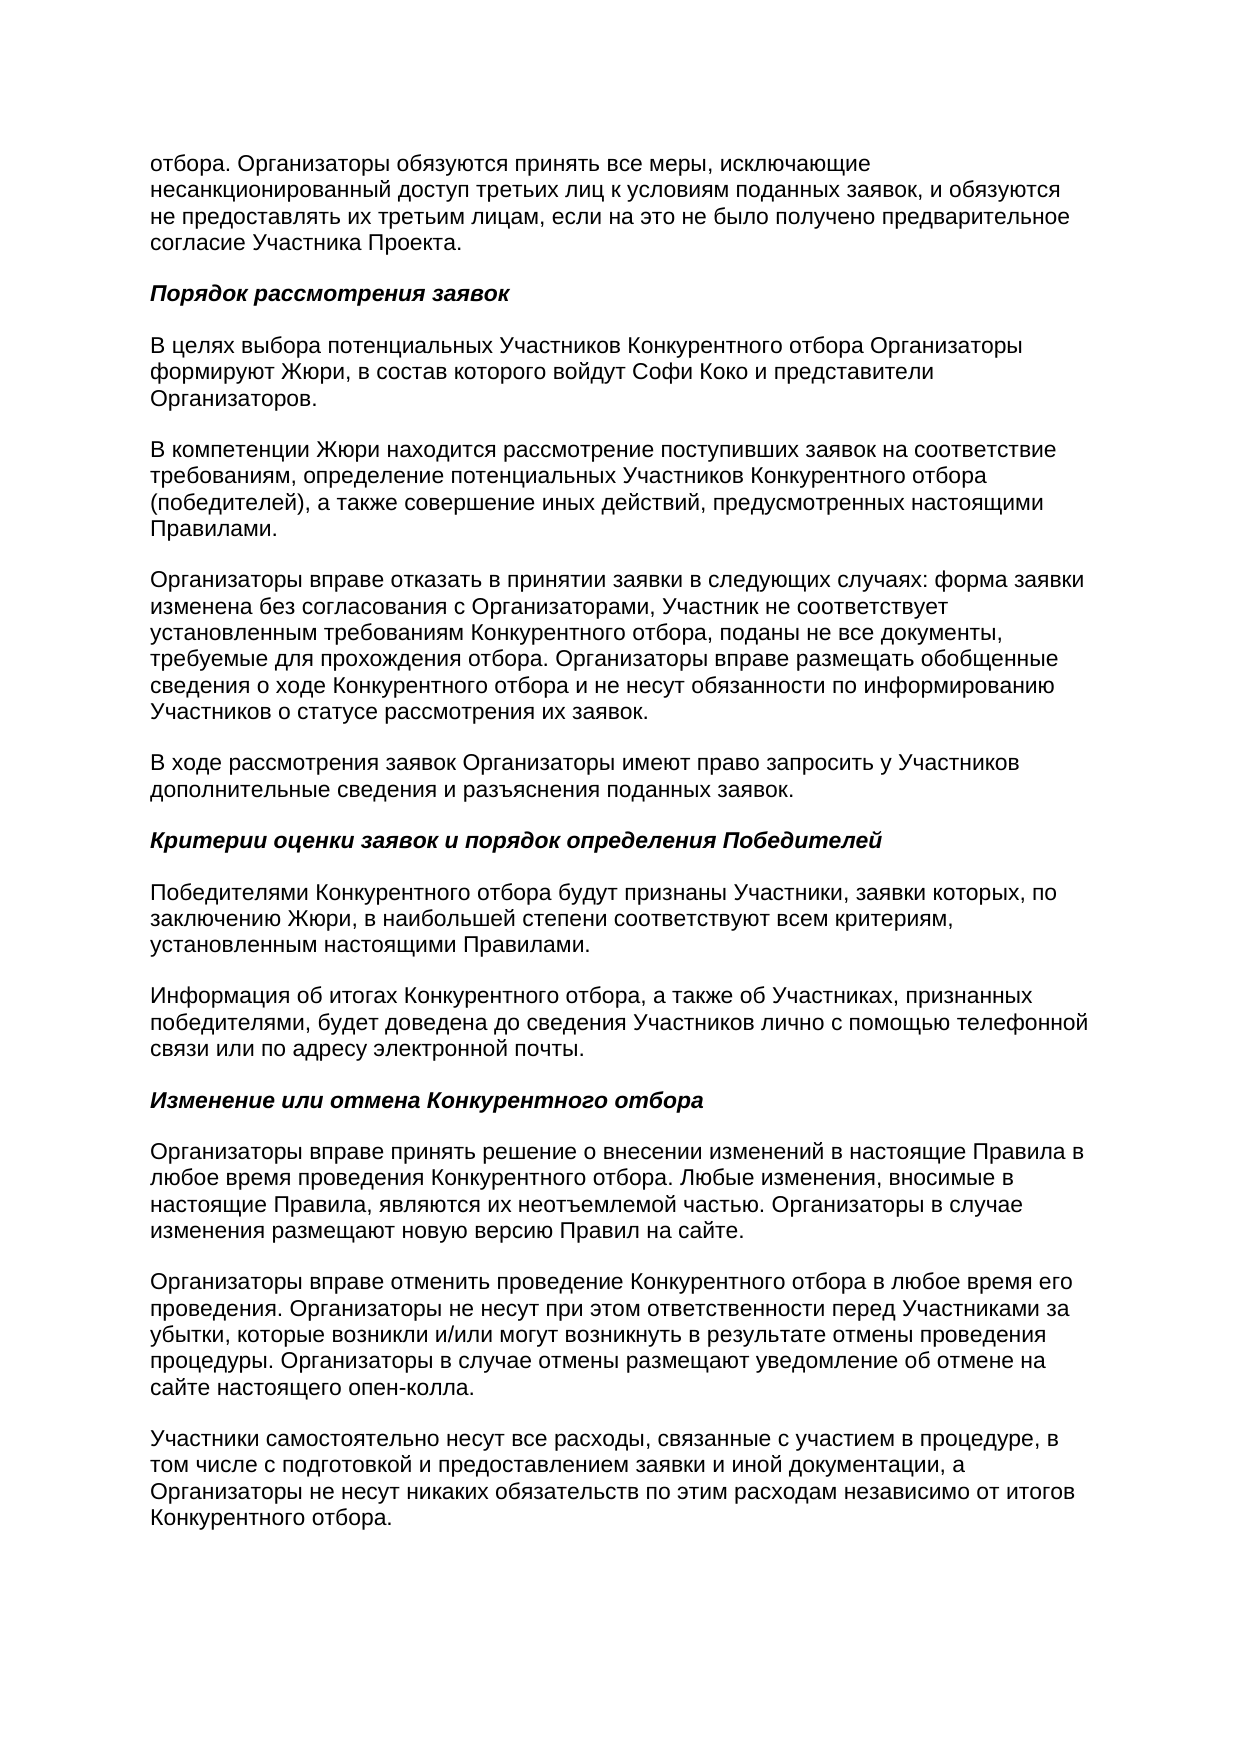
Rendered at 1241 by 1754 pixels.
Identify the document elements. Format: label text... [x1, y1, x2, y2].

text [150, 150, 1090, 255]
text В целях выбора потенциальных Участников Конкурентного отбора Организаторы формируют Жюри, в состав которого войдут Софи Коко и представители Организаторов. [150, 332, 1090, 411]
text Организаторы вправе отказать в принятии заявки в следующих случаях: форма заявки изменена без согласования с Организаторами, Участник не соответствует установленным требованиям Конкурентного отбора, поданы не все документы, требуемые для прохождения отбора. Организаторы вправе размещать обобщенные сведения о ходе Конкурентного отбора и не несут обязанности по информированию Участников о статусе рассмотрения их заявок. [150, 566, 1090, 724]
text Организаторы вправе отменить проведение Конкурентного отбора в любое время его проведения. Организаторы не несут при этом ответственности перед Участниками за убытки, которые возникли и/или могут возникнуть в результате отмены проведения процедуры. Организаторы в случае отмены размещают уведомление об отмене на сайте настоящего опен-колла. [150, 1268, 1090, 1400]
text Организаторы вправе принять решение о внесении изменений в настоящие Правила в любое время проведения Конкурентного отбора. Любые изменения, вносимые в настоящие Правила, являются их неотъемлемой частью. Организаторы в случае изменения размещают новую версию Правил на сайте. [150, 1138, 1090, 1243]
text Порядок рассмотрения заявок [150, 280, 1090, 307]
text Критерии оценки заявок и порядок определения Победителей [150, 827, 1090, 853]
text В компетенции Жюри находится рассмотрение поступивших заявок на соответствие требованиям, определение потенциальных Участников Конкурентного отбора (победителей), а также совершение иных действий, предусмотренных настоящими Правилами. [150, 436, 1090, 541]
text Информация об итогах Конкурентного отбора, а также об Участниках, признанных победителями, будет доведена до сведения Участников лично с помощью телефонной связи или по адресу электронной почты. [150, 982, 1090, 1062]
text Участники самостоятельно несут все расходы, связанные с участием в процедуре, в том числе с подготовкой и предоставлением заявки и иной документации, а Организаторы не несут никаких обязательств по этим расходам независимо от итогов Конкурентного отбора. [150, 1425, 1090, 1531]
text Изменение или отмена Конкурентного отбора [150, 1087, 1090, 1113]
text В ходе рассмотрения заявок Организаторы имеют право запросить у Участников дополнительные сведения и разъяснения поданных заявок. [150, 749, 1090, 802]
text Победителями Конкурентного отбора будут признаны Участники, заявки которых, по заключению Жюри, в наибольшей степени соответствуют всем критериям, установленным настоящими Правилами. [150, 878, 1090, 957]
